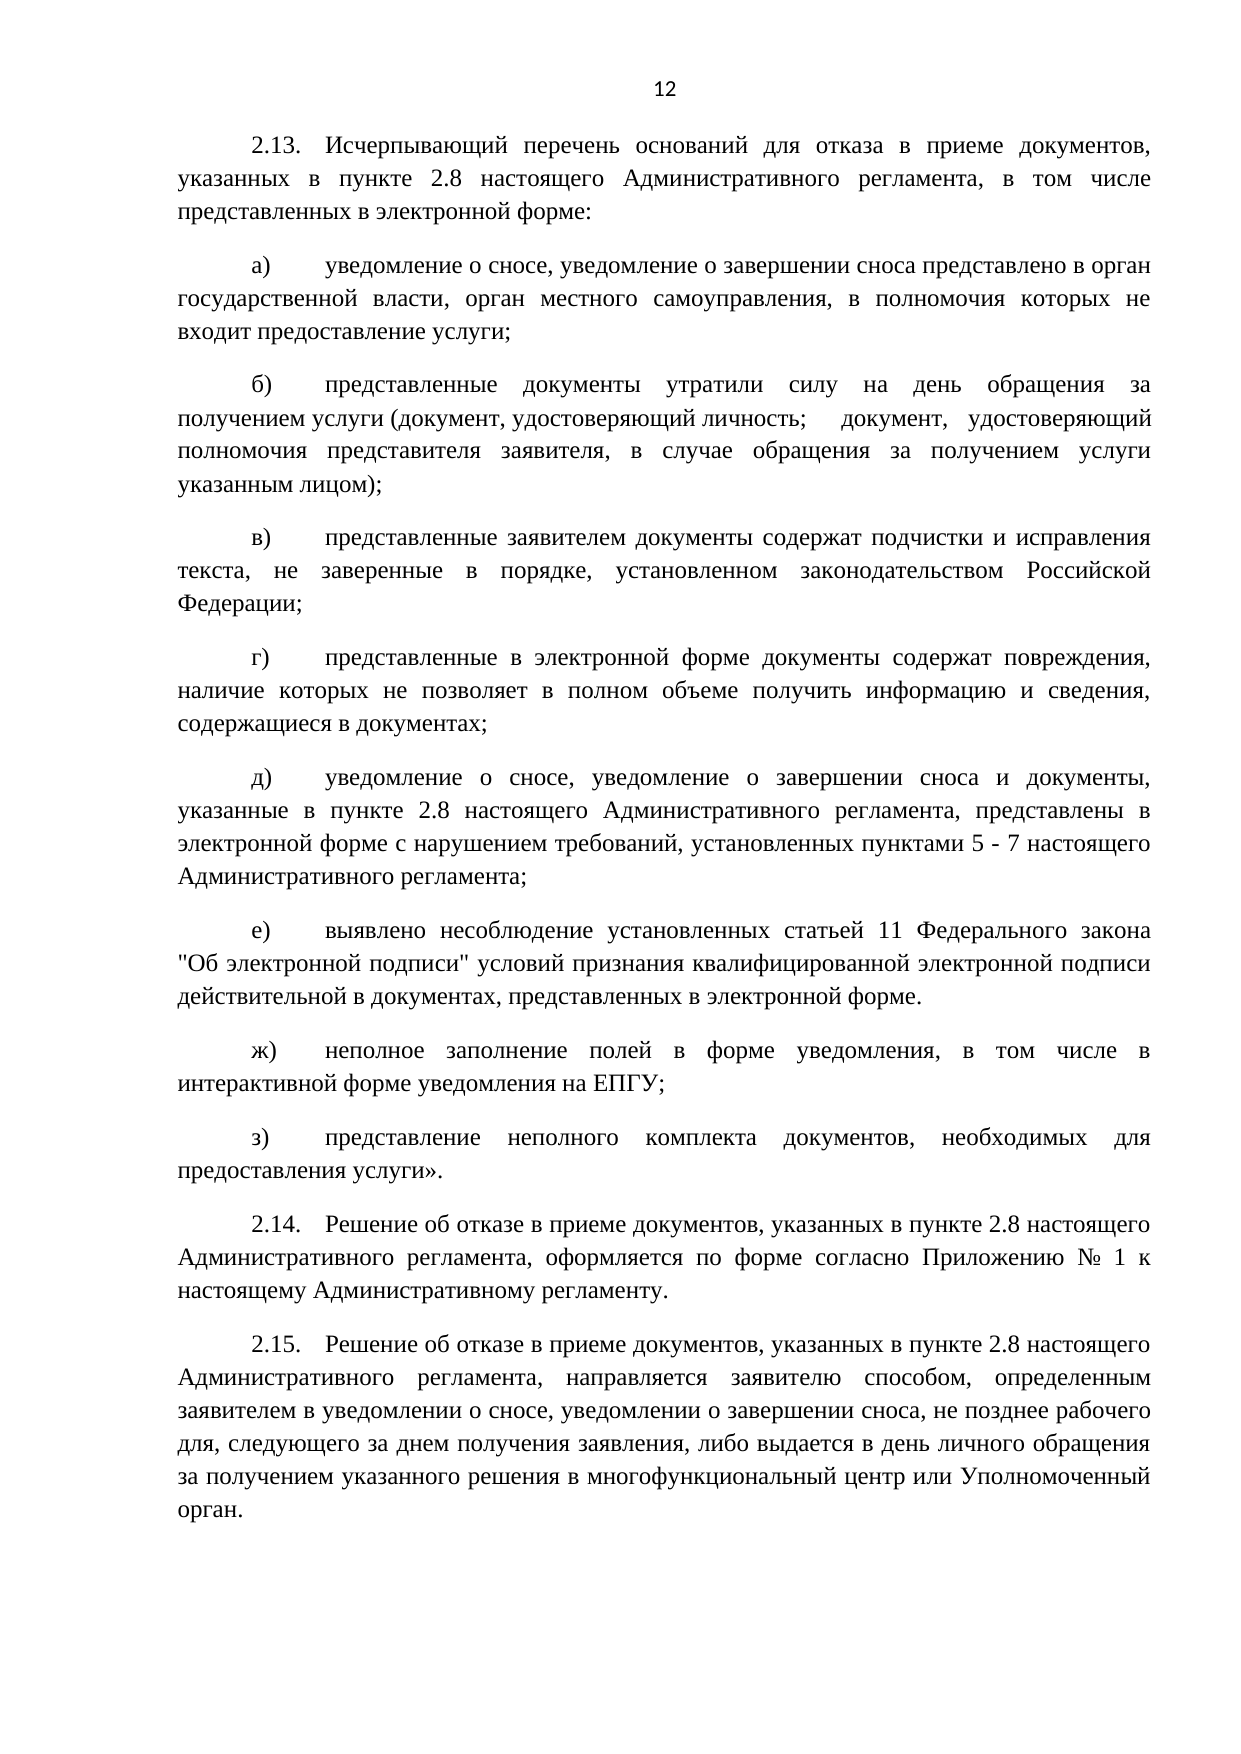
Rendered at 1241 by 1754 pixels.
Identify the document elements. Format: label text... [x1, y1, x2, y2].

text ж) неполное заполнение полей в форме уведомления, в том числе в интерактивной форме уведомления на ЕПГУ; [177, 1035, 1152, 1097]
text в) представленные заявителем документы содержат подчистки и исправления текста, не заверенные в порядке, установленном законодательством Российской Федерации; [177, 522, 1152, 617]
text г) представленные в электронной форме документы содержат повреждения, наличие которых не позволяет в полном объеме получить информацию и сведения, содержащиеся в документах; [177, 642, 1152, 737]
text 2.14. Решение об отказе в приеме документов, указанных в пункте 2.8 настоящего Административного регламента, оформляется по форме согласно Приложению № 1 к настоящему Административному регламенту. [177, 1209, 1152, 1304]
text д) уведомление о сносе, уведомление о завершении сноса и документы, указанные в пункте 2.8 настоящего Административного регламента, представлены в электронной форме с нарушением требований, установленных пунктами 5 - 7 настоящего Административного регламента; [177, 762, 1152, 890]
text 2.13. Исчерпывающий перечень оснований для отказа в приеме документов, указанных в пункте 2.8 настоящего Административного регламента, в том числе представленных в электронной форме: [177, 130, 1152, 224]
text 2.15. Решение об отказе в приеме документов, указанных в пункте 2.8 настоящего Административного регламента, направляется заявителю способом, определенным заявителем в уведомлении о сносе, уведомлении о завершении сноса, не позднее рабочего для, следующего за днем получения заявления, либо выдается в день личного обращения за получением указанного решения в многофункциональный центр или Уполномоченный орган. [177, 1329, 1152, 1523]
text а) уведомление о сносе, уведомление о завершении сноса представлено в орган государственной власти, орган местного самоуправления, в полномочия которых не входит предоставление услуги; [177, 250, 1152, 344]
text б) представленные документы утратили силу на день обращения за получением услуги (документ, удостоверяющий личность; документ, удостоверяющий полномочия представителя заявителя, в случае обращения за получением услуги указанным лицом); [177, 369, 1152, 497]
text е) выявлено несоблюдение установленных статьей 11 Федерального закона "Об электронной подписи" условий признания квалифицированной электронной подписи действительной в документах, представленных в электронной форме. [177, 915, 1152, 1010]
text з) представление неполного комплекта документов, необходимых для предоставления услуги». [177, 1122, 1152, 1184]
